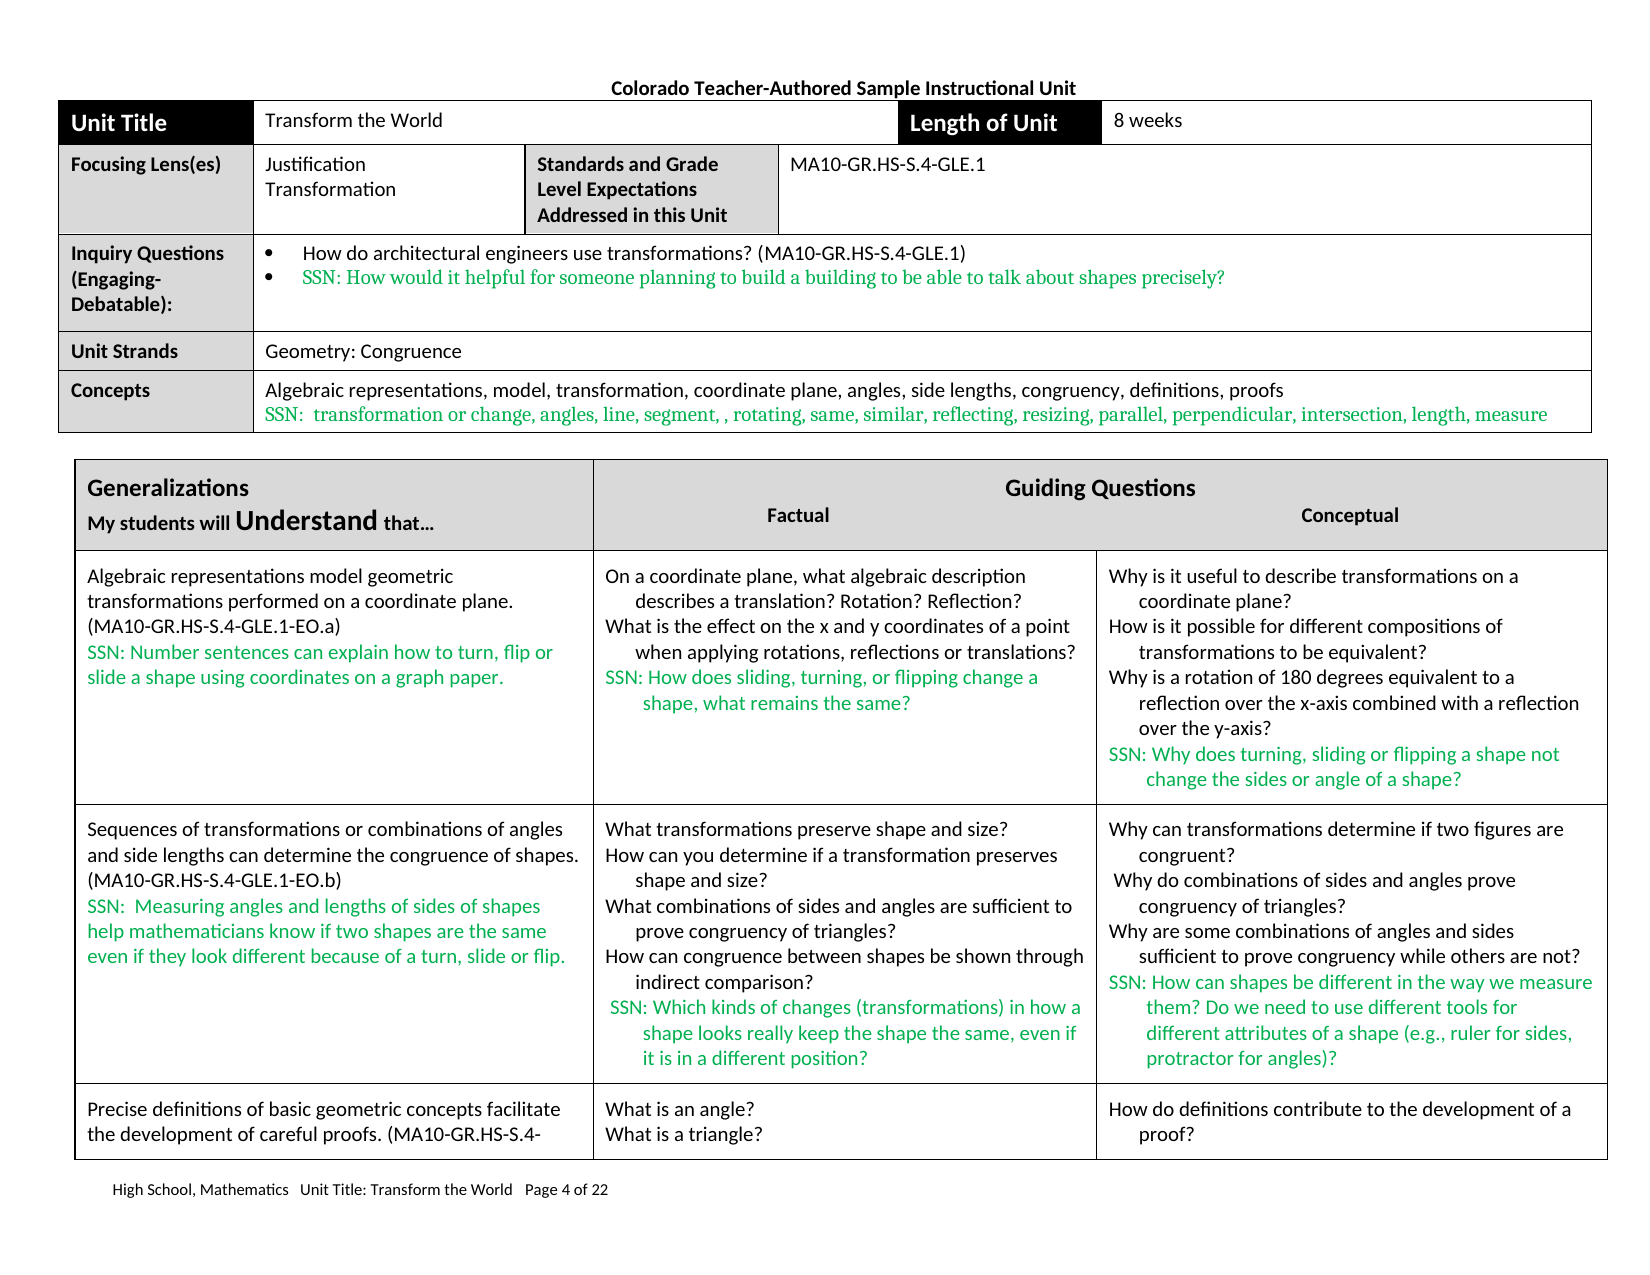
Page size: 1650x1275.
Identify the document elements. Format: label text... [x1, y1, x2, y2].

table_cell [76, 1084, 593, 1159]
table_cell Concepts [59, 371, 253, 432]
table_cell On a coordinate plane, what algebraic description describes a translation? Rotation? Reflection? What is the effect on the x and y coordinates of a point when applying rotations, reflections or translations? SSN: How does sliding, turning, or flipping change a shape, what remains the same? [594, 551, 1096, 804]
table_cell Focusing Lens(es) [59, 145, 253, 233]
table_cell Why can transformations determine if two figures are congruent? Why do combinations of sides and angles prove congruency of triangles? Why are some combinations of angles and sides sufficient to prove congruency while others are not? SSN: How can shapes be different in the way we measure them? Do we need to use different tools for different attributes of a shape (e.g., ruler for sides, protractor for angles)? [1097, 805, 1607, 1083]
table_cell MA10-GR.HS-S.4-GLE.1 [779, 145, 1591, 233]
table_cell Sequences of transformations or combinations of angles and side lengths can determine the congruence of shapes. (MA10-GR.HS-S.4-GLE.1-EO.b) SSN: Measuring angles and lengths of sides of shapes help mathematicians know if two shapes are the same even if they look different because of a turn, slide or flip. [76, 805, 593, 1083]
table_header Generalizations My students will Understand that… [76, 460, 593, 550]
table_header Length of Unit [899, 101, 1101, 144]
table_cell Unit Strands [59, 332, 253, 370]
table_cell Standards and Grade Level Expectations Addressed in this Unit [526, 145, 778, 233]
table_header 8 weeks [1102, 101, 1591, 144]
table_header Unit Title [59, 101, 253, 144]
table_header Transform the World [254, 101, 898, 144]
table_cell What transformations preserve shape and size? How can you determine if a transformation preserves shape and size? What combinations of sides and angles are sufficient to prove congruency of triangles? How can congruence between shapes be shown through indirect comparison? SSN: Which kinds of changes (transformations) in how a shape looks really keep the shape the same, even if it is in a different position? [594, 805, 1096, 1083]
table_cell Why is it useful to describe transformations on a coordinate plane? How is it possible for different compositions of transformations to be equivalent? Why is a rotation of 180 degrees equivalent to a reflection over the x-axis combined with a reflection over the y-axis? SSN: Why does turning, sliding or flipping a shape not change the sides or angle of a shape? [1097, 551, 1607, 804]
table_cell How do architectural engineers use transformations? (MA10-GR.HS-S.4-GLE.1) SSN: How would it helpful for someone planning to build a building to be able to talk about shapes precisely? [254, 235, 1591, 331]
table_cell Algebraic representations model geometric transformations performed on a coordinate plane. (MA10-GR.HS-S.4-GLE.1-EO.a) SSN: Number sentences can explain how to turn, flip or slide a shape using coordinates on a graph paper. [76, 551, 593, 804]
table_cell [1097, 1084, 1607, 1159]
table_cell Inquiry Questions (Engaging- Debatable): [59, 235, 253, 331]
table_cell Justification Transformation [254, 145, 524, 233]
table_cell Algebraic representations, model, transformation, coordinate plane, angles, side lengths, congruency, definitions, proofs SSN: transformation or change, angles, line, segment, , rotating, same, similar, reflecting, resizing, parallel, perpendicular, intersection, length, measure [254, 371, 1591, 432]
table_header Guiding Questions Factual Conceptual [594, 460, 1607, 550]
table_cell Geometry: Congruence [254, 332, 1591, 370]
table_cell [594, 1084, 1096, 1159]
